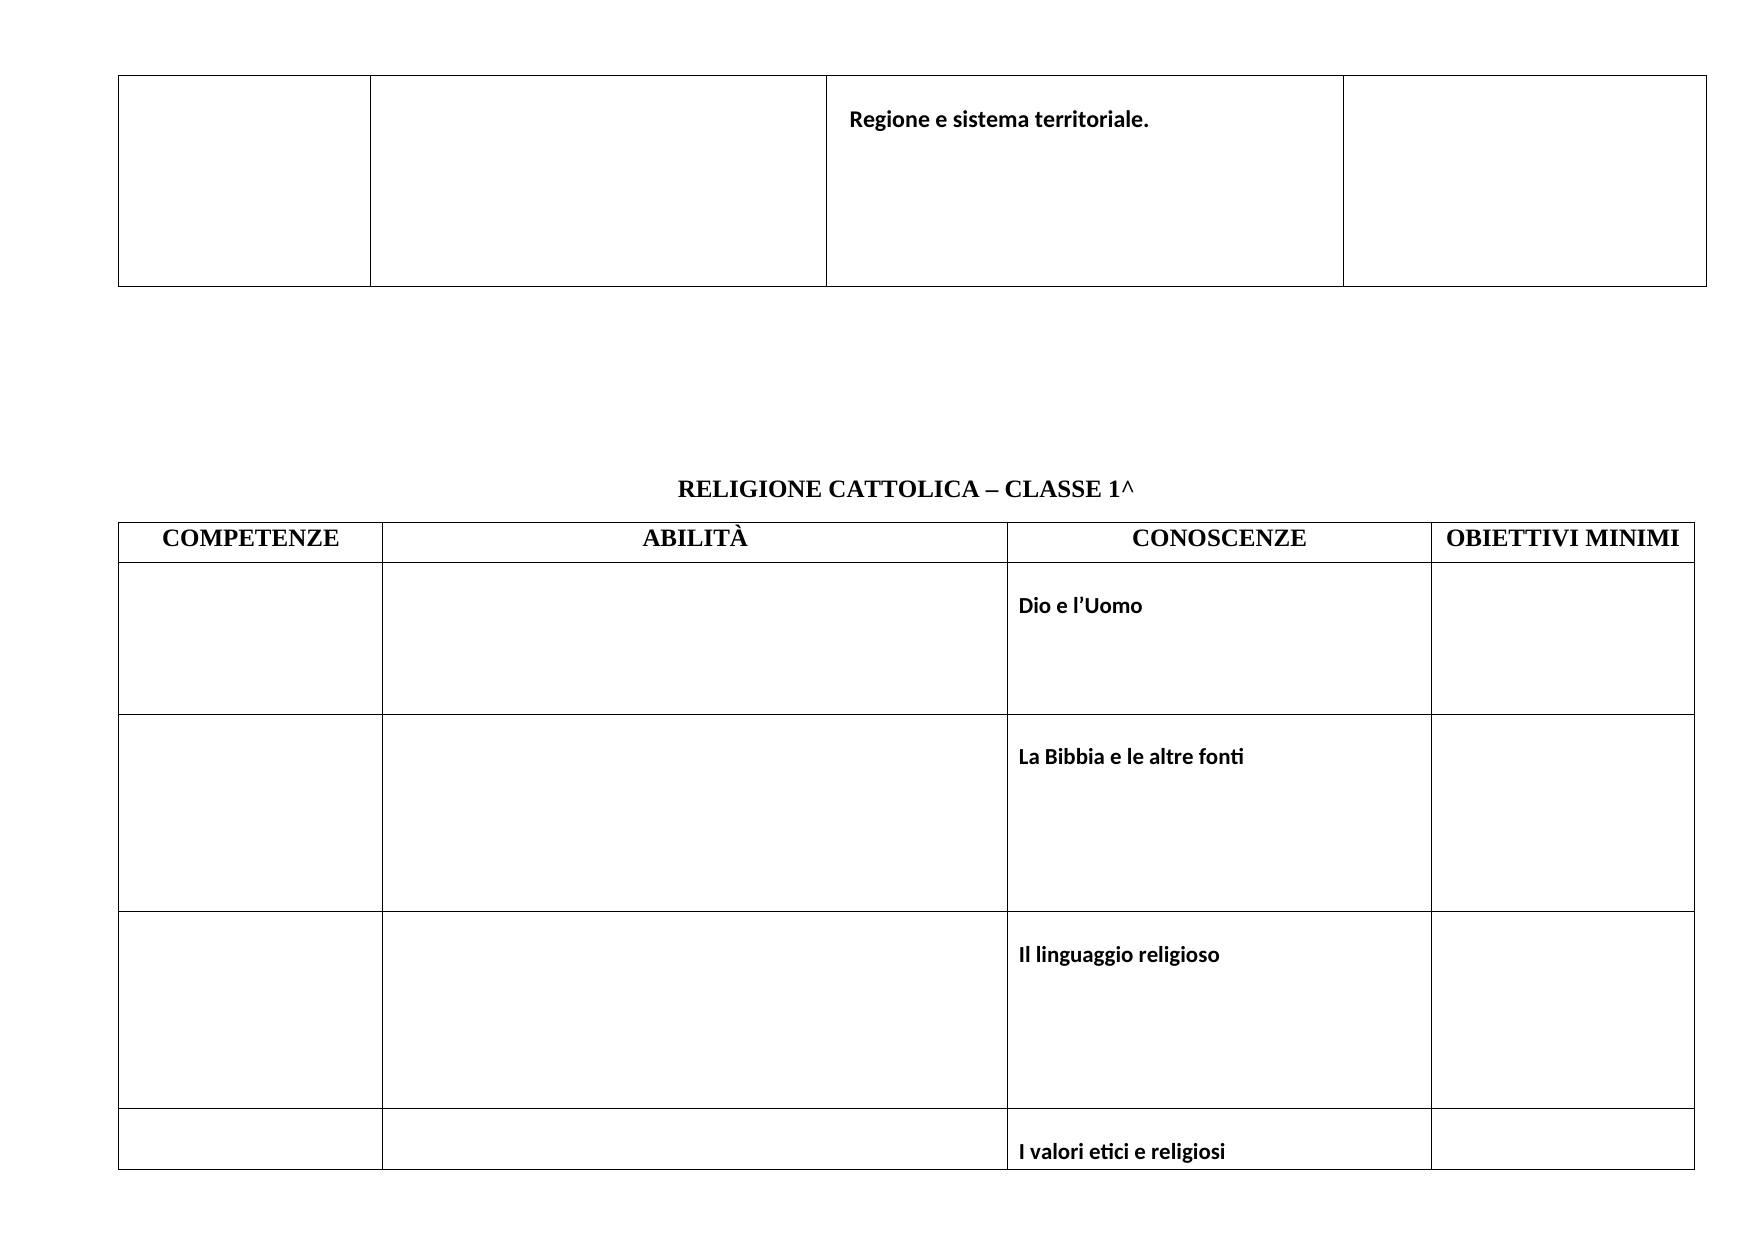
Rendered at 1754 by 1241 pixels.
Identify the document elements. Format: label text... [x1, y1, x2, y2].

table_cell [1432, 912, 1694, 1108]
table_header CONOSCENZE [1008, 523, 1431, 562]
table_cell [827, 76, 1343, 286]
table_cell [119, 76, 370, 286]
table_cell [371, 76, 826, 286]
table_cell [1008, 1109, 1431, 1169]
table_cell Dio e l’Uomo [1008, 563, 1431, 713]
table_cell [383, 1109, 1007, 1169]
table_cell [383, 715, 1007, 911]
table_header OBIETTIVI MINIMI [1432, 523, 1694, 562]
table_cell [1432, 715, 1694, 911]
table_header ABILITÀ [383, 523, 1007, 562]
table_cell [1344, 76, 1706, 286]
table_cell [383, 912, 1007, 1108]
table_cell [1432, 1109, 1694, 1169]
table_cell [119, 1109, 382, 1169]
table_cell [119, 563, 382, 713]
table_cell [1432, 563, 1694, 713]
table_cell [119, 715, 382, 911]
table_header COMPETENZE [119, 523, 382, 562]
table_cell [383, 563, 1007, 713]
table_cell Il linguaggio religioso [1008, 912, 1431, 1108]
table_cell La Bibbia e le altre fonti [1008, 715, 1431, 911]
table_cell [119, 912, 382, 1108]
text RELIGIONE CATTOLICA – CLASSE 1^ [118, 474, 1695, 503]
